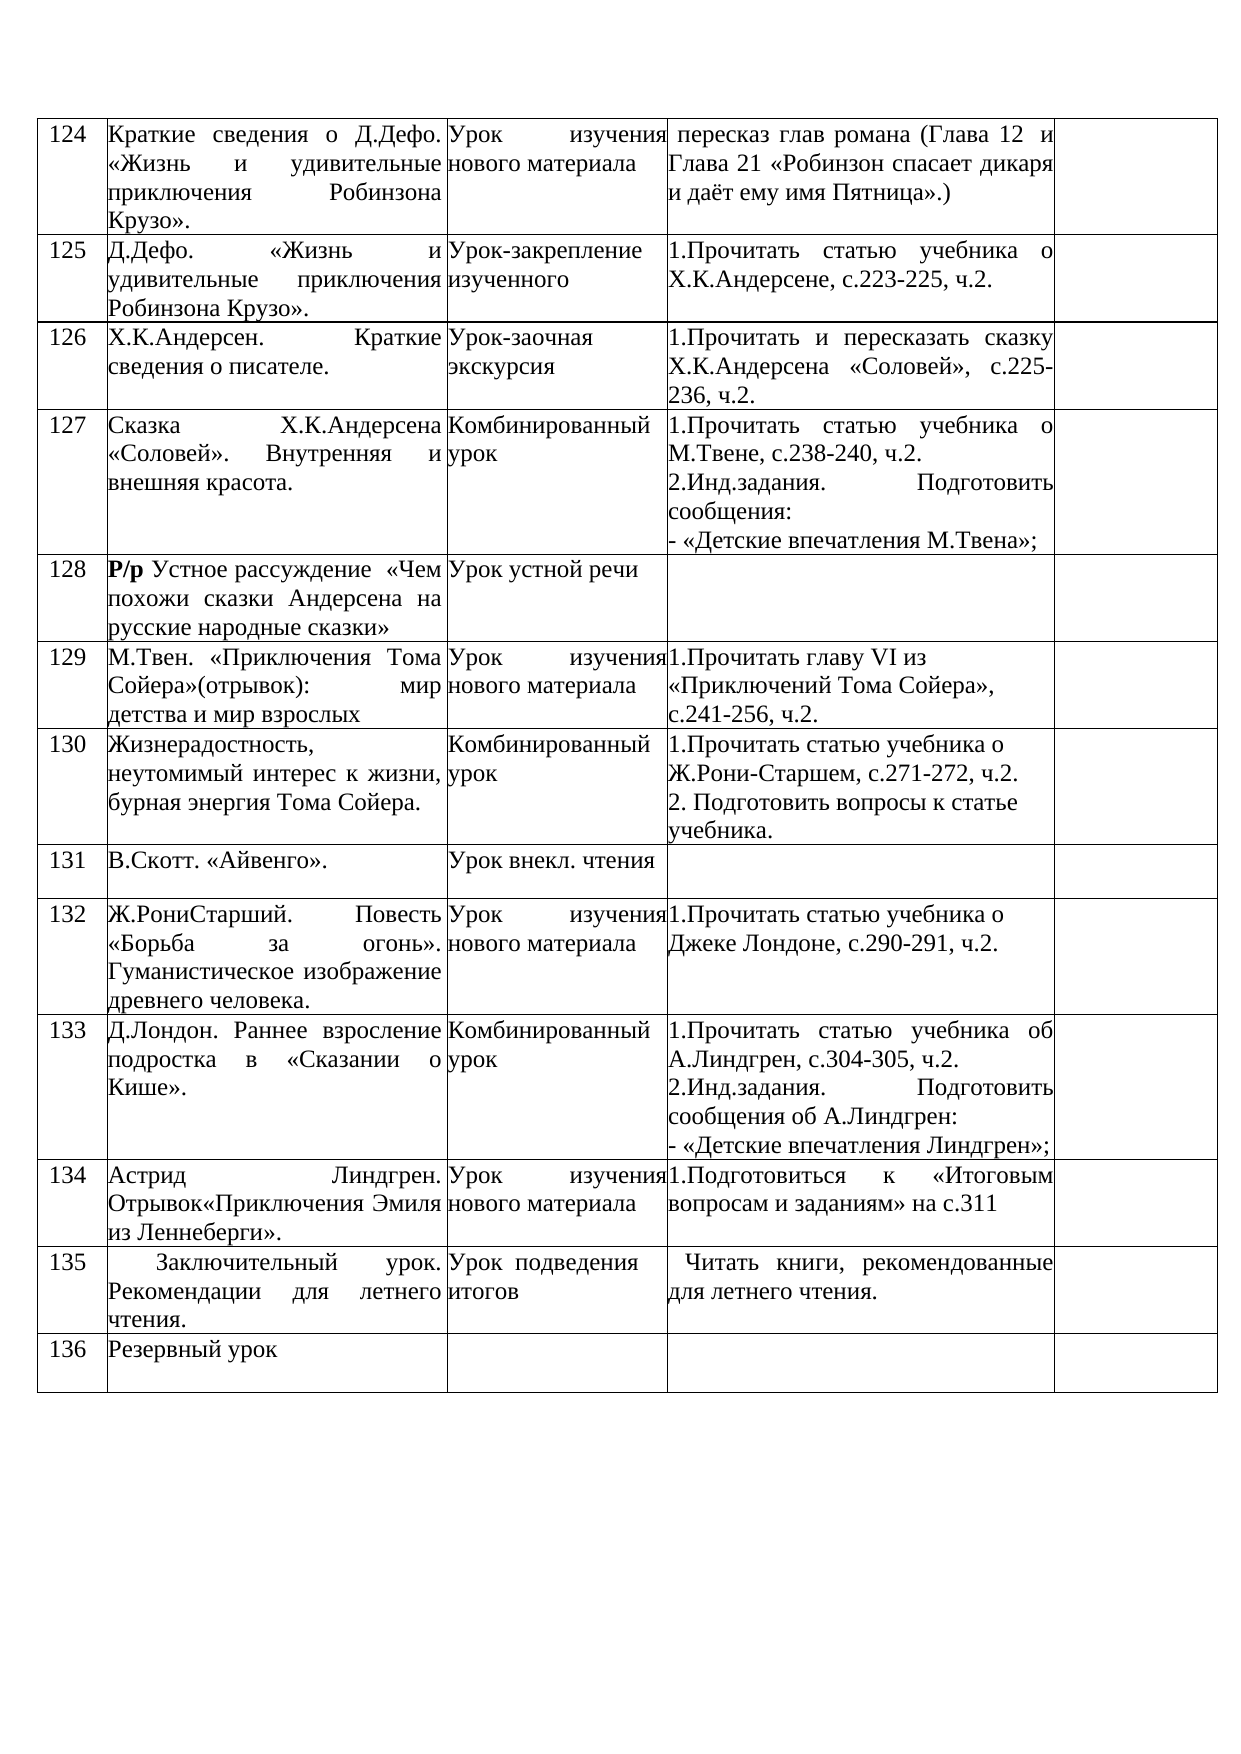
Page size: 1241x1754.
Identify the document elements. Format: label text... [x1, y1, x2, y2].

table_cell Р/р Устное рассуждение «Чем похожи сказки Андерсена на русские народные сказки» [108, 555, 447, 641]
table_cell Астрид Линдгрен. Отрывок«Приключения Эмиля из Леннеберги». [108, 1160, 447, 1246]
table_cell 125 [38, 235, 107, 321]
table_cell М.Твен. «Приключения Тома Сойера»(отрывок): мир детства и мир взрослых [108, 642, 447, 728]
table_cell Ж.РониСтарший. Повесть «Борьба за огонь». Гуманистическое изображение древнего человека. [108, 899, 447, 1014]
table_cell [1055, 1160, 1217, 1246]
table_cell 1.Прочитать статью учебника о Джеке Лондоне, с.290-291, ч.2. [668, 899, 1054, 1014]
table_cell [1055, 899, 1217, 1014]
table_cell 1.Прочитать статью учебника об А.Линдгрен, с.304-305, ч.2. 2.Инд.задания. Подготовить сообщения об А.Линдгрен: - «Детские впечатления Линдгрен»; [668, 1015, 1054, 1159]
table_cell 132 [38, 899, 107, 1014]
table_cell Урок устной речи [448, 555, 667, 641]
table_cell 130 [38, 729, 107, 844]
table_cell 126 [38, 323, 107, 409]
table_cell 1.Прочитать и пересказать сказку Х.К.Андерсена «Соловей», с.225-236, ч.2. [668, 323, 1054, 409]
table_cell Х.К.Андерсен. Краткие сведения о писателе. [108, 323, 447, 409]
table_cell Краткие сведения о Д.Дефо. «Жизнь и удивительные приключения Робинзона Крузо». [108, 119, 447, 234]
table_cell Сказка Х.К.Андерсена «Соловей». Внутренняя и внешняя красота. [108, 410, 447, 553]
table_cell [1055, 1247, 1217, 1333]
table_cell [448, 1334, 667, 1392]
table_cell Резервный урок [108, 1334, 447, 1392]
table_cell Жизнерадостность, неутомимый интерес к жизни, бурная энергия Тома Сойера. [108, 729, 447, 844]
table_cell Урок изучения нового материала [448, 1160, 667, 1246]
table_cell 128 [38, 555, 107, 641]
table_cell Урок изучения нового материала [448, 642, 667, 728]
table_cell 1.Подготовиться к «Итоговым вопросам и заданиям» на с.311 [668, 1160, 1054, 1246]
table_cell [1055, 119, 1217, 234]
table_cell [1055, 729, 1217, 844]
table_cell 1.Прочитать статью учебника о Х.К.Андерсене, с.223-225, ч.2. [668, 235, 1054, 321]
table_cell 129 [38, 642, 107, 728]
table_cell 131 [38, 845, 107, 898]
table_cell 127 [38, 410, 107, 553]
table_cell [1055, 235, 1217, 321]
table_cell [668, 555, 1054, 641]
table_cell Урок изучения нового материала [448, 119, 667, 234]
table_cell Урок внекл. чтения [448, 845, 667, 898]
table_cell 136 [38, 1334, 107, 1392]
table_cell В.Скотт. «Айвенго». [108, 845, 447, 898]
table_cell Урок подведения итогов [448, 1247, 667, 1333]
table_cell Заключительный урок. Рекомендации для летнего чтения. [108, 1247, 447, 1333]
table_cell 133 [38, 1015, 107, 1159]
table_cell Читать книги, рекомендованные для летнего чтения. [668, 1247, 1054, 1333]
table_cell 124 [38, 119, 107, 234]
table_cell Урок-закрепление изученного [448, 235, 667, 321]
table_cell [1055, 642, 1217, 728]
table_cell [1055, 410, 1217, 553]
table_cell Комбинированный урок [448, 410, 667, 553]
table_cell [1055, 323, 1217, 409]
table_cell [1055, 1015, 1217, 1159]
table_cell Урок-заочная экскурсия [448, 323, 667, 409]
table_cell Урок изучения нового материала [448, 899, 667, 1014]
table_cell Комбинированный урок [448, 1015, 667, 1159]
table_cell Д.Лондон. Раннее взросление подростка в «Сказании о Кише». [108, 1015, 447, 1159]
table_cell 1.Прочитать статью учебника о М.Твене, с.238-240, ч.2. 2.Инд.задания. Подготовить сообщения: - «Детские впечатления М.Твена»; [668, 410, 1054, 553]
table_cell 1.Прочитать статью учебника о Ж.Рони-Старшем, с.271-272, ч.2. 2. Подготовить вопросы к статье учебника. [668, 729, 1054, 844]
table_cell [1055, 1334, 1217, 1392]
table_cell пересказ глав романа (Глава 12 и Глава 21 «Робинзон спасает дикаря и даёт ему имя Пятница».) [668, 119, 1054, 234]
table_cell [1055, 845, 1217, 898]
table_cell [668, 845, 1054, 898]
table_cell [668, 1334, 1054, 1392]
table_cell Д.Дефо. «Жизнь и удивительные приключения Робинзона Крузо». [108, 235, 447, 321]
table_cell 134 [38, 1160, 107, 1246]
table_cell Комбинированный урок [448, 729, 667, 844]
table_cell 135 [38, 1247, 107, 1333]
table_cell 1.Прочитать главу VI из «Приключений Тома Сойера», с.241-256, ч.2. [668, 642, 1054, 728]
table_cell [1055, 555, 1217, 641]
